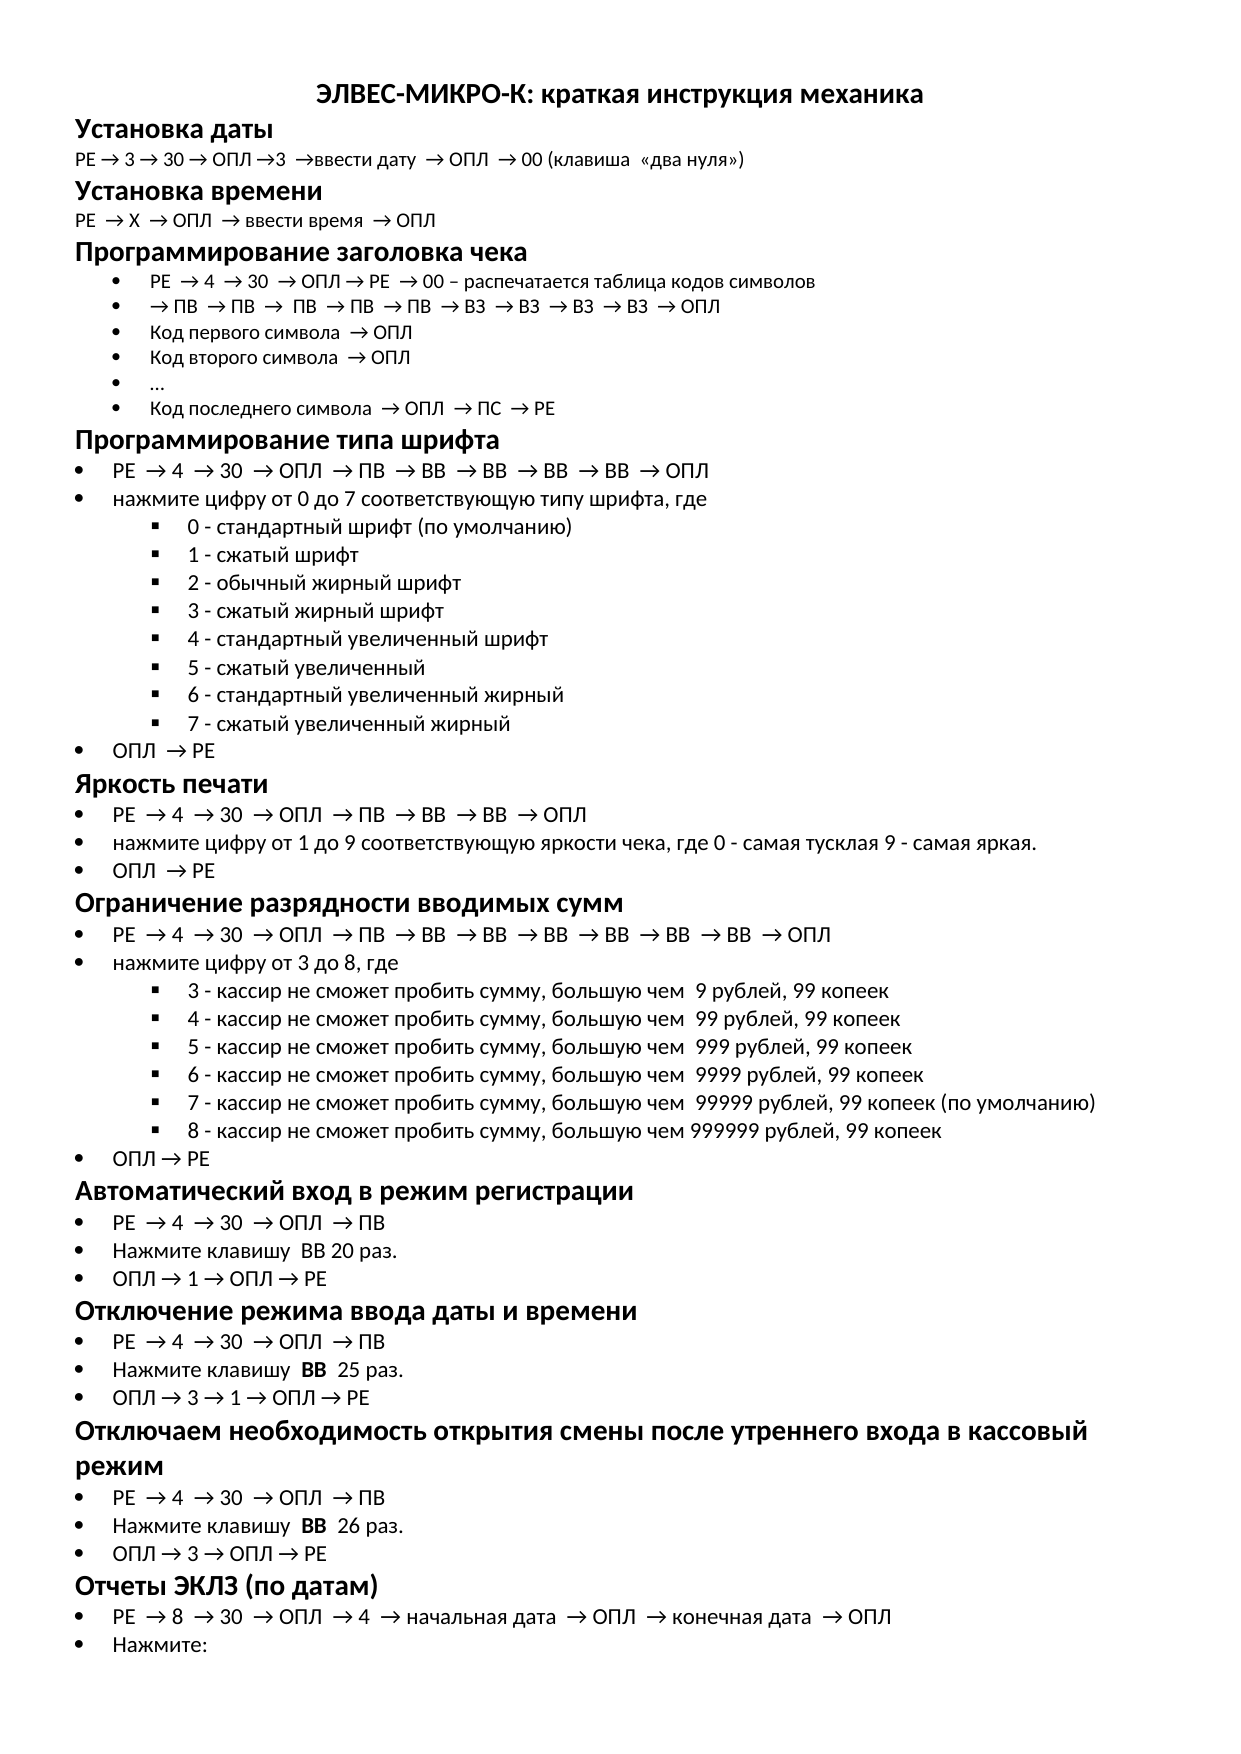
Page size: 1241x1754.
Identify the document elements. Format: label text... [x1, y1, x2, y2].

list 7 - кассир не сможет пробить сумму, большую чем 99999 рублей, 99 копеек (по умолчанию) [150, 1088, 1165, 1116]
list 8 - кассир не сможет пробить сумму, большую чем 999999 рублей, 99 копеек [150, 1116, 1165, 1144]
list 4 - стандартный увеличенный шрифт [150, 624, 1165, 653]
list Код последнего символа → ОПЛ → ПС → РЕ [112, 395, 1165, 421]
list 0 - стандартный шрифт (по умолчанию) [150, 512, 1165, 541]
text ЭЛВЕС-МИКРО-К: краткая инструкция механика [75, 75, 1165, 111]
list 5 - кассир не сможет пробить сумму, большую чем 999 рублей, 99 копеек [150, 1032, 1165, 1060]
text Яркость печати [75, 765, 1165, 800]
list 4 - кассир не сможет пробить сумму, большую чем 99 рублей, 99 копеек [150, 1004, 1165, 1032]
text Установка времени [75, 172, 1165, 207]
list → ПВ → ПВ → ПВ → ПВ → ПВ → ВЗ → ВЗ → ВЗ → ВЗ → ОПЛ [112, 294, 1165, 319]
list 5 - сжатый увеличенный [150, 653, 1165, 681]
list нажмите цифру от 1 до 9 соответствующую яркости чека, где 0 - самая тусклая 9 - самая яркая. [75, 828, 1165, 856]
text Программирование заголовка чека [75, 233, 1165, 268]
list 6 - кассир не сможет пробить сумму, большую чем 9999 рублей, 99 копеек [150, 1060, 1165, 1088]
list нажмите цифру от 0 до 7 соответствующую типу шрифта, где [75, 484, 1165, 512]
list 3 - сжатый жирный шрифт [150, 597, 1165, 624]
list Нажмите клавишу ВВ 25 раз. [75, 1356, 1165, 1383]
list ОПЛ → 1 → ОПЛ → РЕ [75, 1264, 1165, 1292]
list РЕ → 8 → 30 → ОПЛ → 4 → начальная дата → ОПЛ → конечная дата → ОПЛ [75, 1602, 1165, 1631]
list 2 - обычный жирный шрифт [150, 568, 1165, 597]
list ОПЛ → РЕ [75, 1144, 1165, 1172]
text РЕ → 3 → 30 → ОПЛ →3 →ввести дату → ОПЛ → 00 (клавиша «два нуля») [75, 146, 1165, 172]
list ОПЛ → 3 → ОПЛ → РЕ [75, 1539, 1165, 1567]
list 6 - стандартный увеличенный жирный [150, 681, 1165, 709]
list РЕ → 4 → 30 → ОПЛ → ПВ → ВВ → ВВ → ОПЛ [75, 800, 1165, 828]
text Ограничение разрядности вводимых сумм [75, 884, 1165, 920]
text Отключение режима ввода даты и времени [75, 1292, 1165, 1327]
list 3 - кассир не сможет пробить сумму, большую чем 9 рублей, 99 копеек [150, 976, 1165, 1004]
list РЕ → 4 → 30 → ОПЛ → ПВ → ВВ → ВВ → ВВ → ВВ → ОПЛ [75, 456, 1165, 484]
list 1 - сжатый шрифт [150, 541, 1165, 568]
text Автоматический вход в режим регистрации [75, 1172, 1165, 1208]
list РЕ → 4 → 30 → ОПЛ → ПВ [75, 1208, 1165, 1236]
text Программирование типа шрифта [75, 421, 1165, 456]
list РЕ → 4 → 30 → ОПЛ → РЕ → 00 – распечатается таблица кодов символов [112, 268, 1165, 294]
list РЕ → 4 → 30 → ОПЛ → ПВ [75, 1327, 1165, 1356]
list Нажмите клавишу ВВ 20 раз. [75, 1236, 1165, 1264]
text Отчеты ЭКЛЗ (по датам) [75, 1567, 1165, 1602]
list Нажмите клавишу ВВ 26 раз. [75, 1511, 1165, 1539]
list нажмите цифру от 3 до 8, где [75, 948, 1165, 976]
text Отключаем необходимость открытия смены после утреннего входа в кассовый режим [75, 1412, 1165, 1483]
list … [112, 370, 1165, 395]
list РЕ → 4 → 30 → ОПЛ → ПВ → ВВ → ВВ → ВВ → ВВ → ВВ → ВВ → ОПЛ [75, 920, 1165, 948]
list ОПЛ → РЕ [75, 737, 1165, 765]
list РЕ → 4 → 30 → ОПЛ → ПВ [75, 1483, 1165, 1511]
text РЕ → Х → ОПЛ → ввести время → ОПЛ [75, 207, 1165, 233]
list Код первого символа → ОПЛ [112, 319, 1165, 344]
list ОПЛ → 3 → 1 → ОПЛ → РЕ [75, 1383, 1165, 1412]
text Установка даты [75, 111, 1165, 146]
list 7 - сжатый увеличенный жирный [150, 709, 1165, 737]
list Код второго символа → ОПЛ [112, 344, 1165, 370]
list ОПЛ → РЕ [75, 856, 1165, 884]
list Нажмите: [75, 1631, 1165, 1658]
